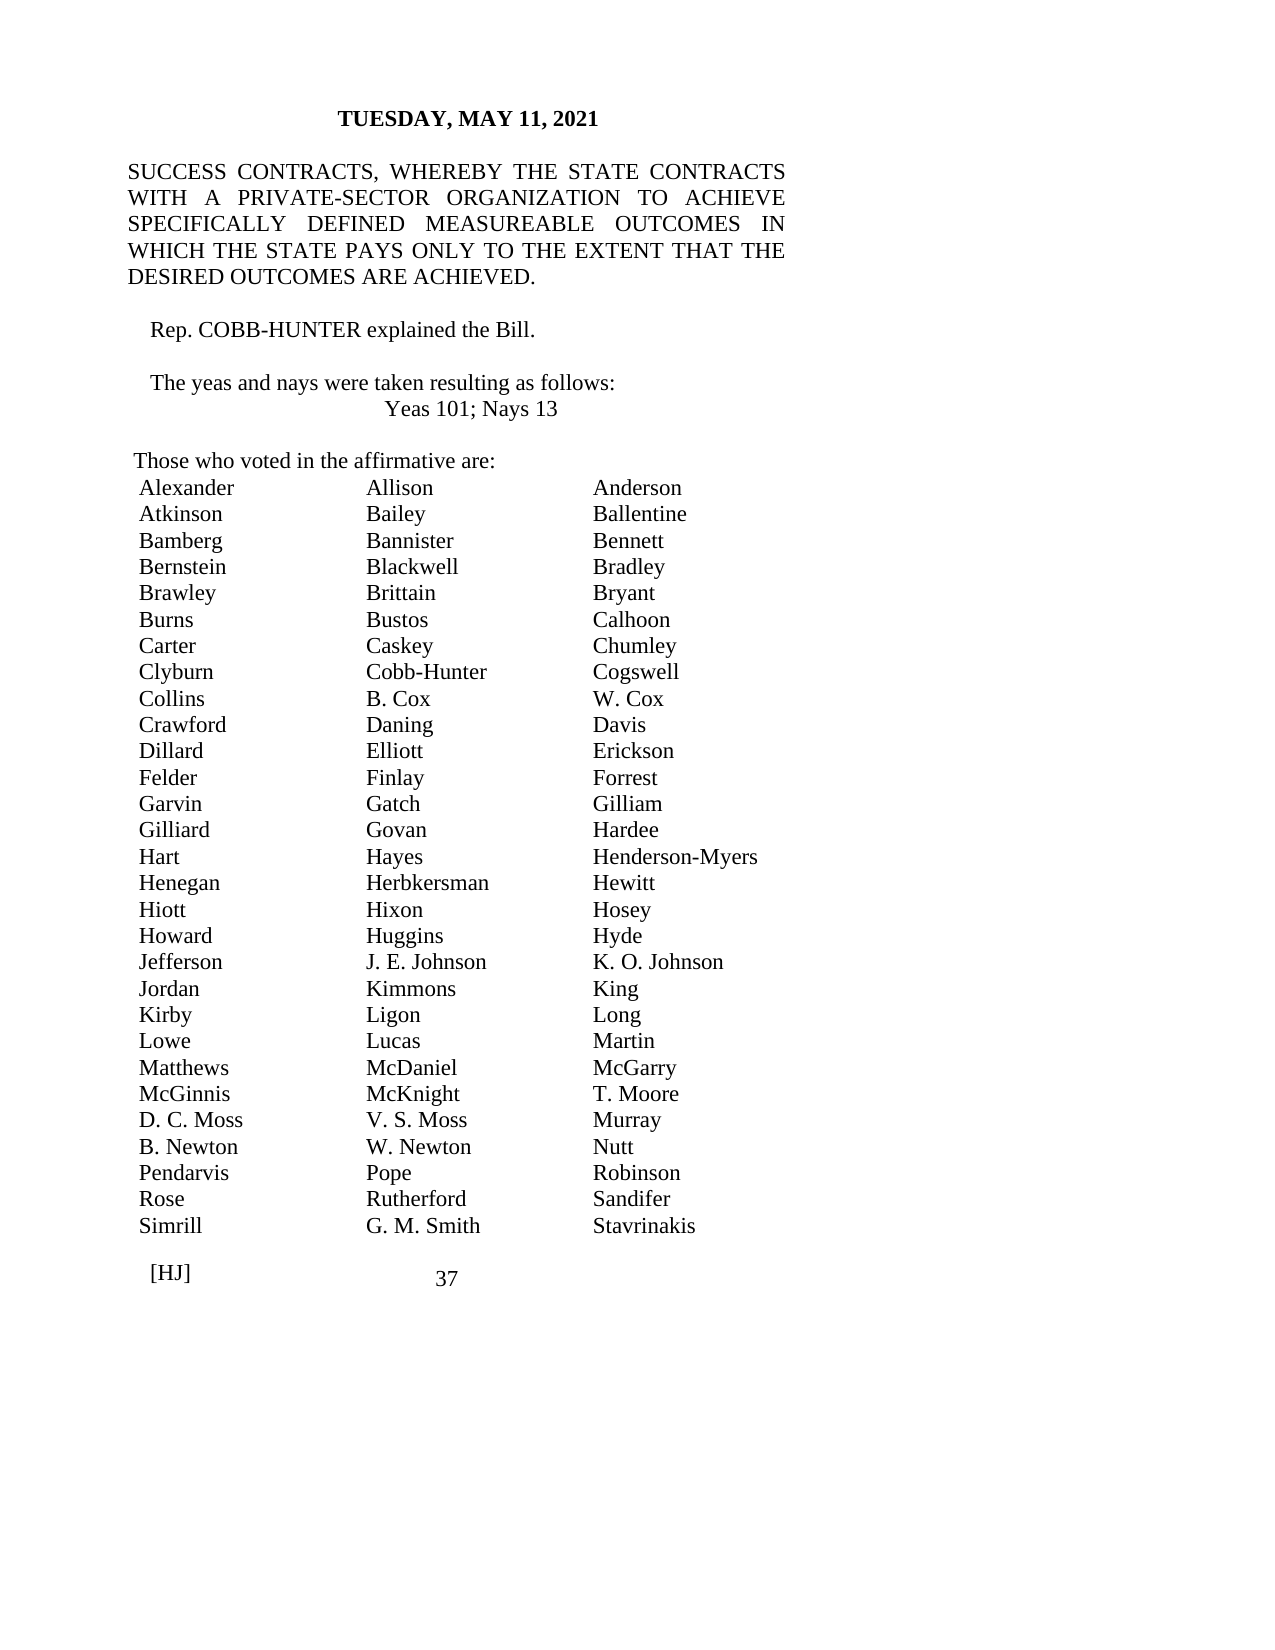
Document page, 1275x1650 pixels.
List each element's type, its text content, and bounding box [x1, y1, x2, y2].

table_cell Carter [128, 632, 354, 658]
table_cell Howard [128, 922, 354, 948]
table_cell Pendarvis [128, 1159, 354, 1186]
table_cell Lowe [128, 1028, 354, 1054]
table_cell Gilliam [581, 790, 808, 817]
table_cell Blackwell [355, 553, 581, 579]
table_cell V. S. Moss [355, 1106, 581, 1133]
table_cell Garvin [128, 790, 354, 817]
table_cell Hosey [581, 896, 808, 922]
table_cell Simrill [128, 1212, 354, 1238]
table_cell Bradley [581, 553, 808, 579]
table_cell G. M. Smith [355, 1212, 581, 1238]
table_cell Long [581, 1001, 808, 1027]
table_cell Jordan [128, 975, 354, 1001]
table_cell McGarry [581, 1054, 808, 1080]
table_cell Hayes [355, 843, 581, 869]
table_cell Hyde [581, 922, 808, 948]
table_cell Henegan [128, 869, 354, 896]
table_cell Hart [128, 843, 354, 869]
table_cell J. E. Johnson [355, 948, 581, 975]
table_cell Rutherford [355, 1186, 581, 1212]
table_cell Nutt [581, 1133, 808, 1159]
table_cell Cobb-Hunter [355, 659, 581, 685]
table_cell Gilliard [128, 817, 354, 843]
table_cell Erickson [581, 738, 808, 764]
table_header Allison [355, 474, 581, 500]
table_cell Hixon [355, 896, 581, 922]
table_cell Kimmons [355, 975, 581, 1001]
text Yeas 101; Nays 13 [127, 395, 786, 421]
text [127, 158, 786, 289]
table_cell Matthews [128, 1054, 354, 1080]
table_cell Huggins [355, 922, 581, 948]
table_cell Bannister [355, 527, 581, 553]
table_cell King [581, 975, 808, 1001]
table_cell Elliott [355, 738, 581, 764]
table_cell Felder [128, 764, 354, 790]
table_cell K. O. Johnson [581, 948, 808, 975]
table_cell Herbkersman [355, 869, 581, 896]
table_cell Murray [581, 1106, 808, 1133]
table_cell Ligon [355, 1001, 581, 1027]
table_cell Pope [355, 1159, 581, 1186]
table_cell Clyburn [128, 659, 354, 685]
table_cell Kirby [128, 1001, 354, 1027]
table_cell Ballentine [581, 500, 808, 527]
table_cell Davis [581, 711, 808, 737]
table_cell W. Newton [355, 1133, 581, 1159]
table_cell Cogswell [581, 659, 808, 685]
table_cell Bamberg [128, 527, 354, 553]
table_header Anderson [581, 474, 808, 500]
table_cell Bailey [355, 500, 581, 527]
table_cell Bustos [355, 606, 581, 632]
text Those who voted in the affirmative are: [127, 448, 786, 474]
table_cell Jefferson [128, 948, 354, 975]
table_cell Lucas [355, 1028, 581, 1054]
table_cell Stavrinakis [581, 1212, 808, 1238]
text The yeas and nays were taken resulting as follows: [127, 368, 786, 395]
table_cell Atkinson [128, 500, 354, 527]
table_cell Brawley [128, 579, 354, 606]
table_cell Caskey [355, 632, 581, 658]
table_cell Gatch [355, 790, 581, 817]
table_cell Rose [128, 1186, 354, 1212]
table_cell Finlay [355, 764, 581, 790]
table_cell B. Newton [128, 1133, 354, 1159]
table_cell McKnight [355, 1080, 581, 1106]
table_cell B. Cox [355, 685, 581, 711]
table_header Alexander [128, 474, 354, 500]
table_cell McDaniel [355, 1054, 581, 1080]
table_cell Henderson-Myers [581, 843, 808, 869]
table_cell D. C. Moss [128, 1106, 354, 1133]
table_cell Govan [355, 817, 581, 843]
table_cell Burns [128, 606, 354, 632]
table_cell Bennett [581, 527, 808, 553]
table_cell Hiott [128, 896, 354, 922]
table_cell Robinson [581, 1159, 808, 1186]
table_cell Hardee [581, 817, 808, 843]
table_cell Crawford [128, 711, 354, 737]
table_cell McGinnis [128, 1080, 354, 1106]
table_cell Dillard [128, 738, 354, 764]
table_cell Chumley [581, 632, 808, 658]
table_cell W. Cox [581, 685, 808, 711]
table_cell Bryant [581, 579, 808, 606]
table_cell Hewitt [581, 869, 808, 896]
table_cell Calhoon [581, 606, 808, 632]
table_cell Martin [581, 1028, 808, 1054]
table_cell Sandifer [581, 1186, 808, 1212]
table_cell Bernstein [128, 553, 354, 579]
table_cell T. Moore [581, 1080, 808, 1106]
text Rep. COBB-HUNTER explained the Bill. [127, 316, 786, 342]
table_cell Brittain [355, 579, 581, 606]
table_cell Forrest [581, 764, 808, 790]
table_cell Daning [355, 711, 581, 737]
table_cell Collins [128, 685, 354, 711]
